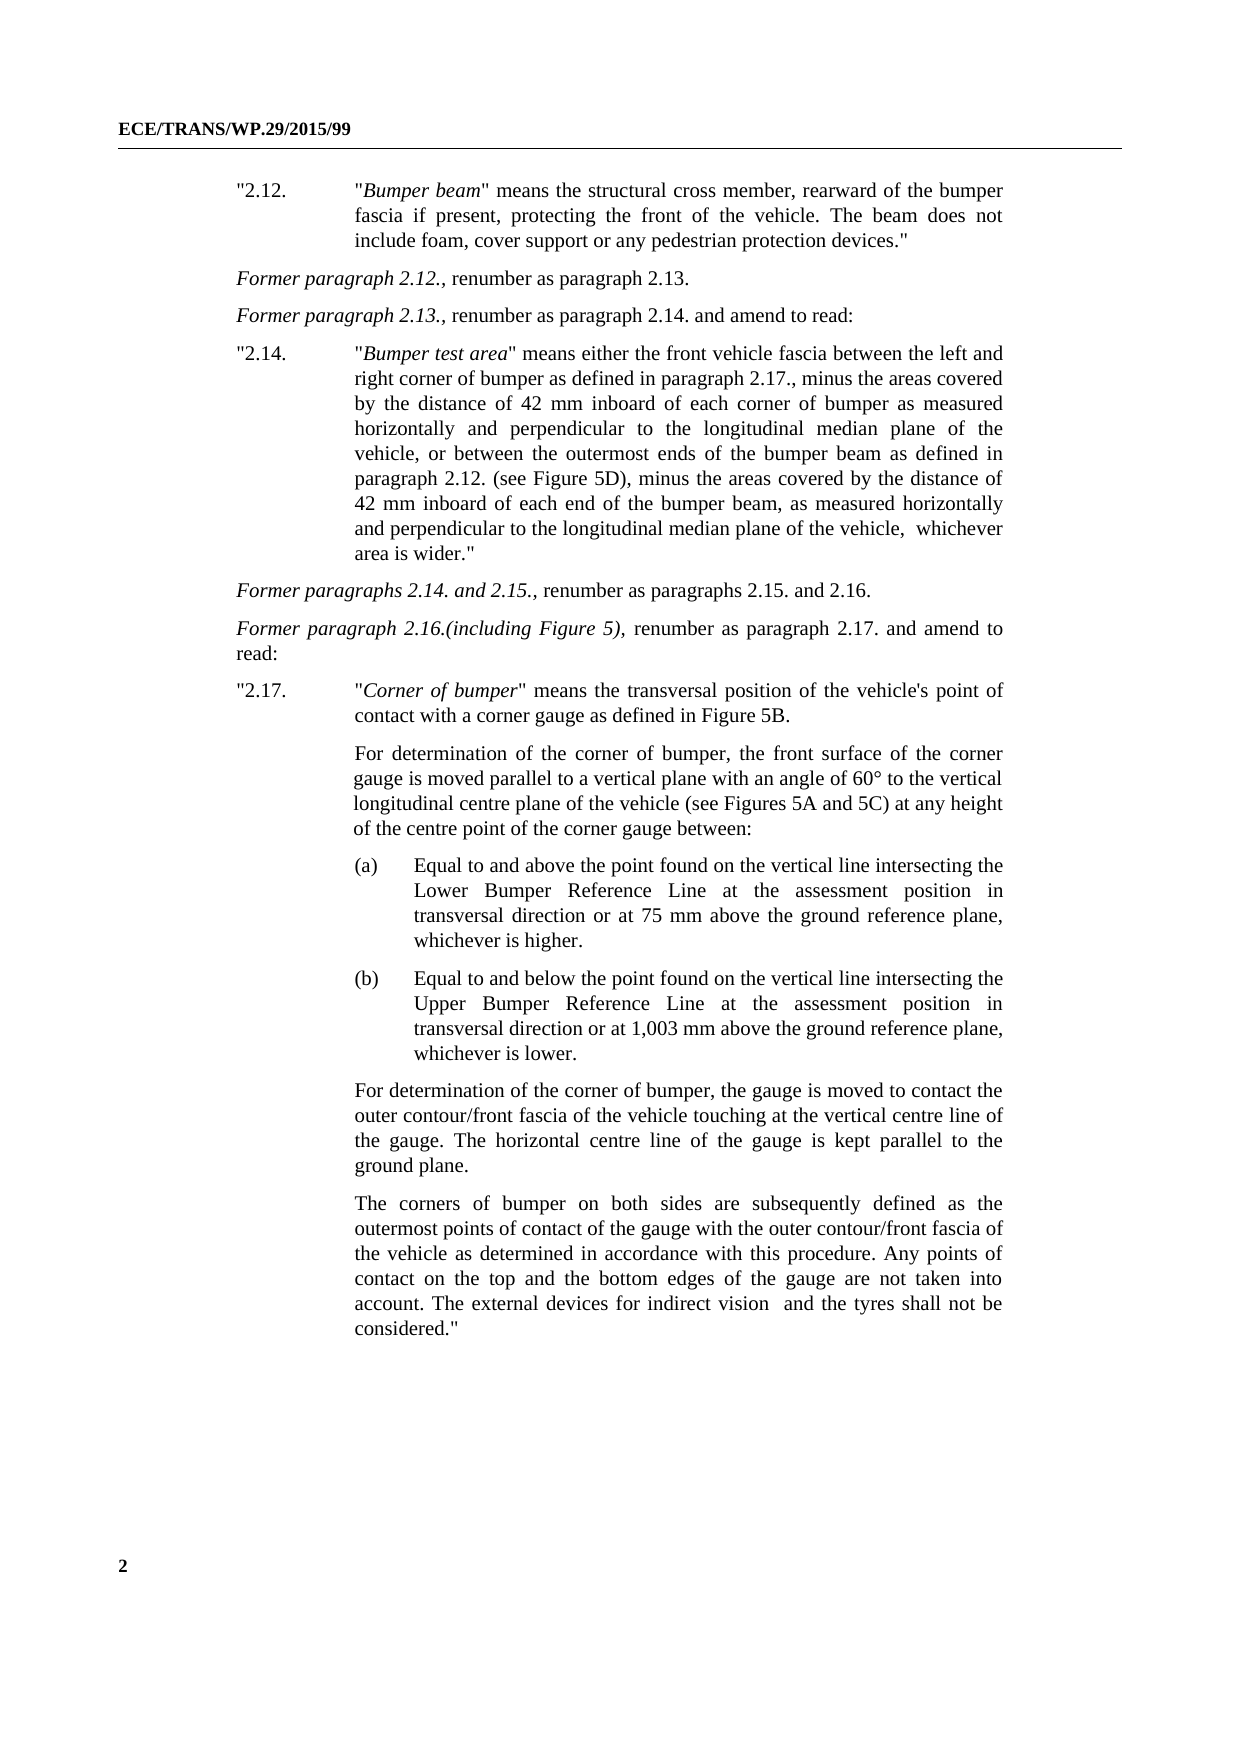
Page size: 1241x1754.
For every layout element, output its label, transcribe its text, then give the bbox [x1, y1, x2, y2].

text For determination of the corner of bumper, the front surface of the corner gauge is moved parallel to a vertical plane with an angle of 60° to the vertical longitudinal centre plane of the vehicle (see Figures 5A and 5C) at any height of the centre point of the corner gauge between: [353, 740, 1004, 840]
text "2.12. "Bumper beam" means the structural cross member, rearward of the bumper fascia if present, protecting the front of the vehicle. The beam does not include foam, cover support or any pedestrian protection devices." [236, 177, 1004, 252]
text Former paragraph 2.13., renumber as paragraph 2.14. and amend to read: [236, 302, 1004, 327]
text "2.14. "Bumper test area" means either the front vehicle fascia between the left and right corner of bumper as defined in paragraph 2.17., minus the areas covered by the distance of 42 mm inboard of each corner of bumper as measured horizontally and perpendicular to the longitudinal median plane of the vehicle, or between the outermost ends of the bumper beam as defined in paragraph 2.12. (see Figure 5D), minus the areas covered by the distance of 42 mm inboard of each end of the bumper beam, as measured horizontally and perpendicular to the longitudinal median plane of the vehicle, whichever area is wider." [236, 340, 1004, 565]
text Former paragraphs 2.14. and 2.15., renumber as paragraphs 2.15. and 2.16. [236, 577, 1004, 602]
text Former paragraph 2.16.(including Figure 5), renumber as paragraph 2.17. and amend to read: [236, 615, 1004, 665]
text (b) Equal to and below the point found on the vertical line intersecting the Upper Bumper Reference Line at the assessment position in transversal direction or at 1,003 mm above the ground reference plane, whichever is lower. [354, 965, 1004, 1065]
text Former paragraph 2.12., renumber as paragraph 2.13. [236, 265, 1004, 290]
text (a) Equal to and above the point found on the vertical line intersecting the Lower Bumper Reference Line at the assessment position in transversal direction or at 75 mm above the ground reference plane, whichever is higher. [354, 852, 1004, 952]
text For determination of the corner of bumper, the gauge is moved to contact the outer contour/front fascia of the vehicle touching at the vertical centre line of the gauge. The horizontal centre line of the gauge is kept parallel to the ground plane. [354, 1077, 1004, 1177]
text The corners of bumper on both sides are subsequently defined as the outermost points of contact of the gauge with the outer contour/front fascia of the vehicle as determined in accordance with this procedure. Any points of contact on the top and the bottom edges of the gauge are not taken into account. The external devices for indirect vision and the tyres shall not be considered." [354, 1190, 1004, 1340]
text "2.17. "Corner of bumper" means the transversal position of the vehicle's point of contact with a corner gauge as defined in Figure 5B. [236, 677, 1004, 727]
